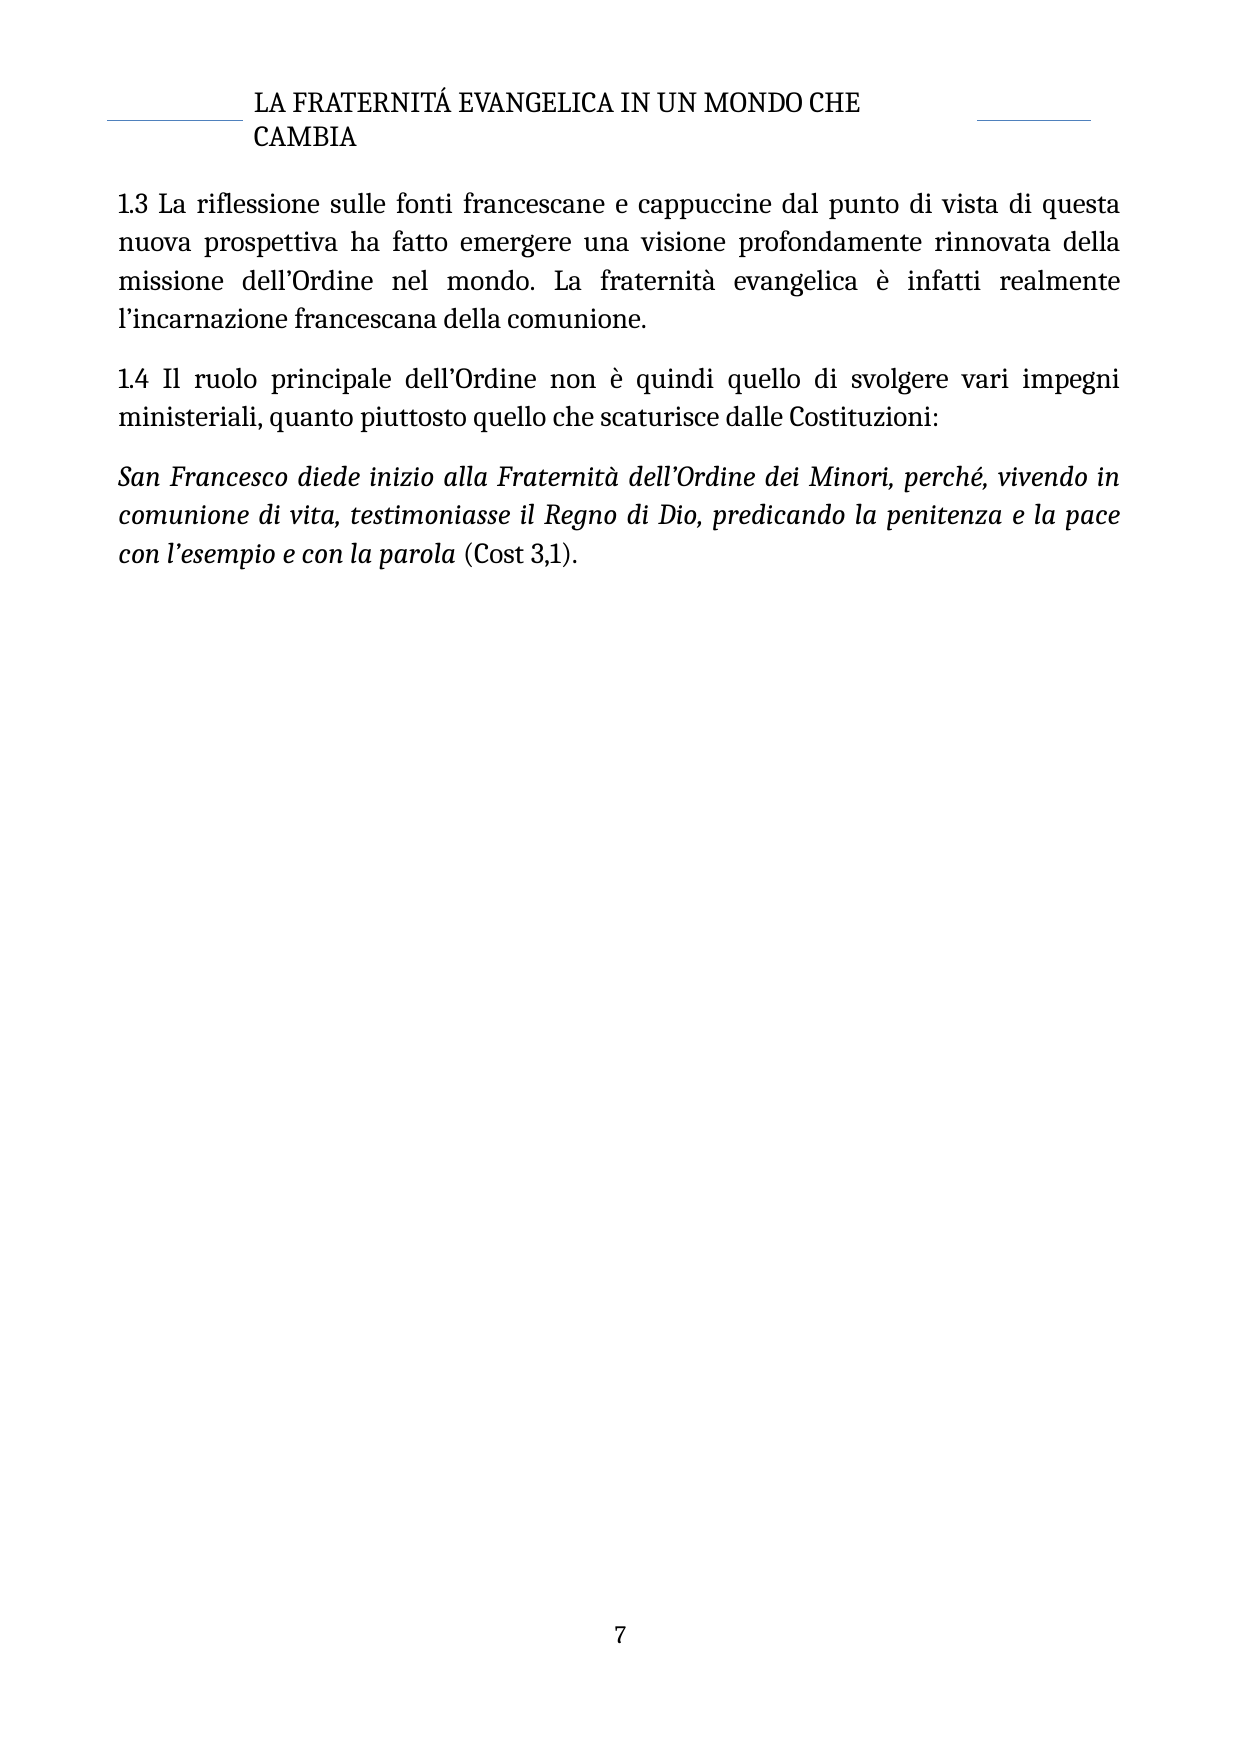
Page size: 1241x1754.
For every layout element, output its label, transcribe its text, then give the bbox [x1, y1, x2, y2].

text 1.4 Il ruolo principale dell’Ordine non è quindi quello di svolgere vari impegni ministeriali, quanto piuttosto quello che scaturisce dalle Costituzioni: [118, 362, 1122, 434]
text San Francesco diede inizio alla Fraternità dell’Ordine dei Minori, perché, vivendo in comunione di vita, testimoniasse il Regno di Dio, predicando la penitenza e la pace con l’esempio e con la parola (Cost 3,1). [118, 460, 1122, 570]
text 1.3 La riflessione sulle fonti francescane e cappuccine dal punto di vista di questa nuova prospettiva ha fatto emergere una visione profondamente rinnovata della missione dell’Ordine nel mondo. La fraternità evangelica è infatti realmente l’incarnazione francescana della comunione. [118, 148, 1122, 336]
